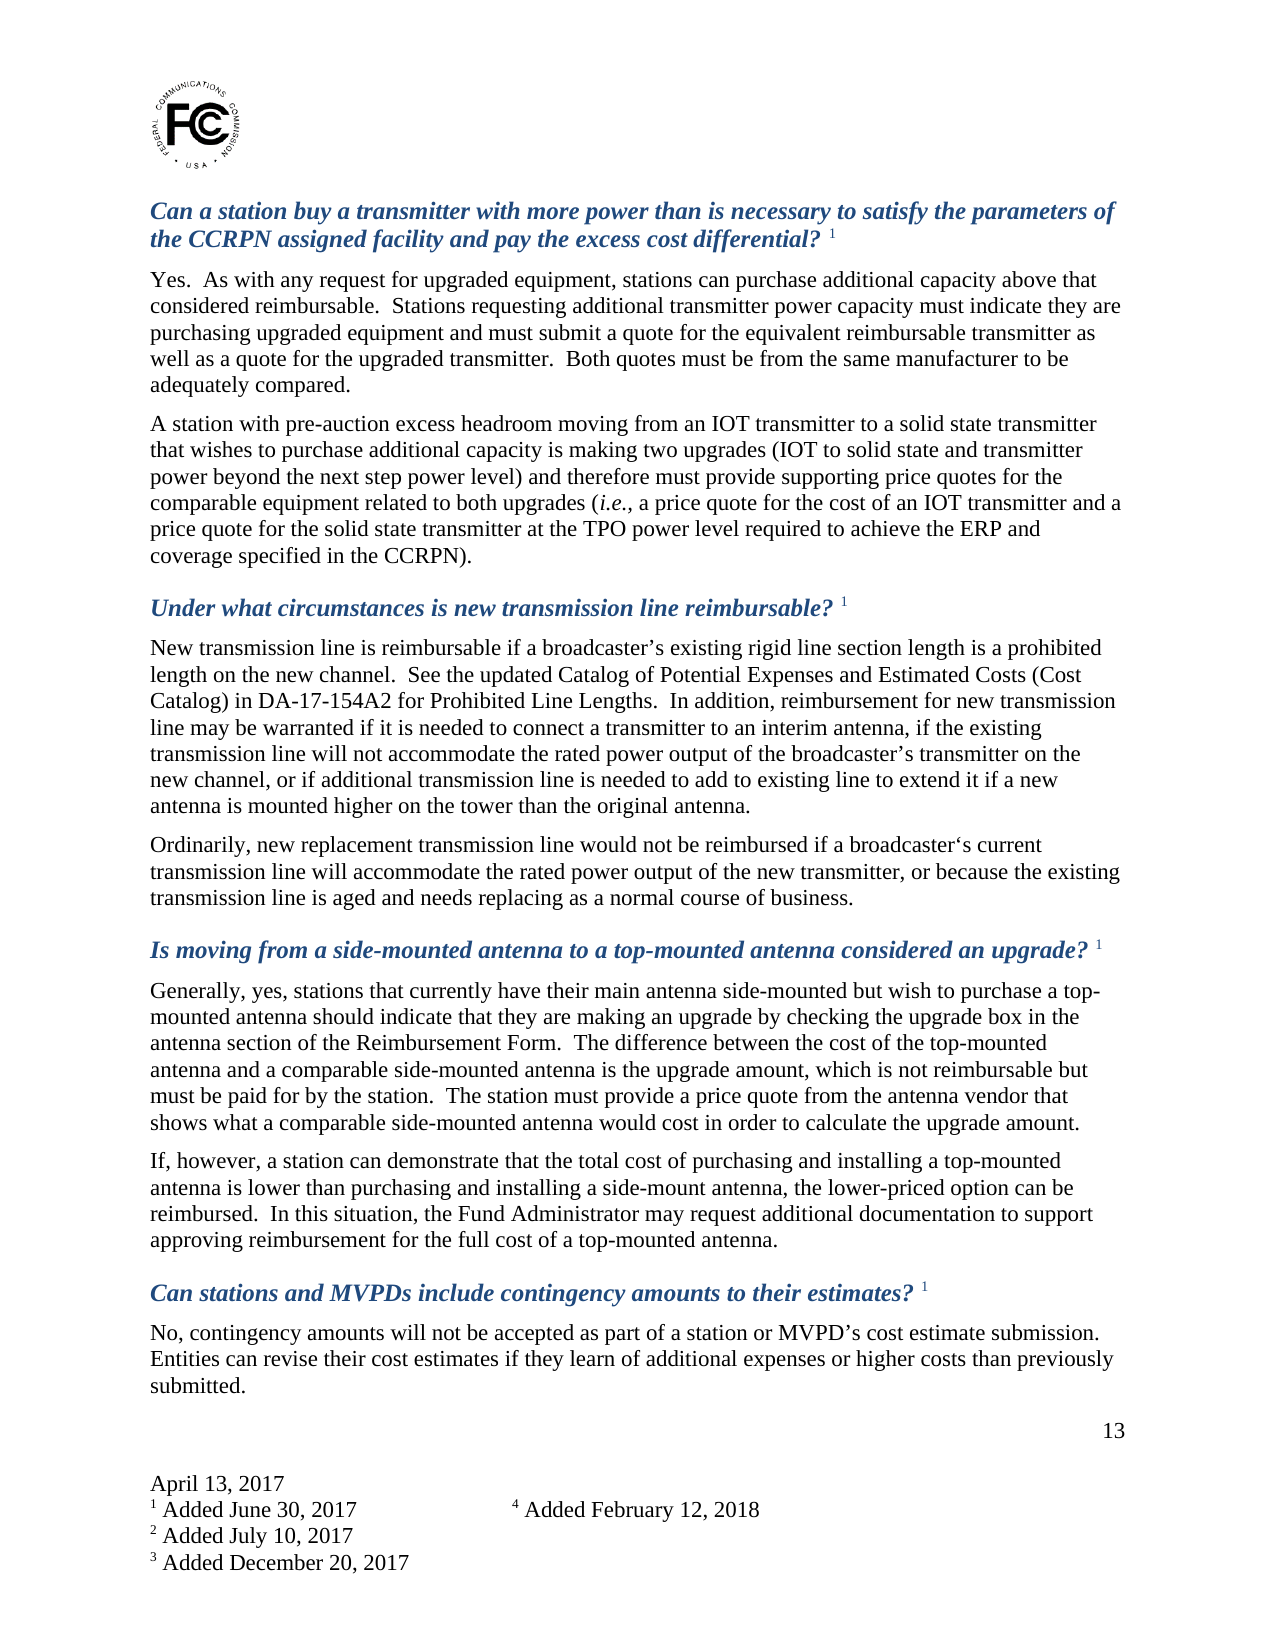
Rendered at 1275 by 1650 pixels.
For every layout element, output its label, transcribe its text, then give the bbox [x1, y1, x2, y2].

subtitle Can stations and MVPDs include contingency amounts to their estimates? 1 [150, 1278, 1125, 1307]
text If, however, a station can demonstrate that the total cost of purchasing and installing a top-mounted antenna is lower than purchasing and installing a side-mount antenna, the lower-priced option can be reimbursed. In this situation, the Fund Administrator may request additional documentation to support approving reimbursement for the full cost of a top-mounted antenna. [150, 1147, 1125, 1253]
text Ordinarily, new replacement transmission line would not be reimbursed if a broadcaster‘s current transmission line will accommodate the rated power output of the new transmitter, or because the existing transmission line is aged and needs replacing as a normal course of business. [150, 831, 1125, 911]
text Yes. As with any request for upgraded equipment, stations can purchase additional capacity above that considered reimbursable. Stations requesting additional transmitter power capacity must indicate they are purchasing upgraded equipment and must submit a quote for the equivalent reimbursable transmitter as well as a quote for the upgraded transmitter. Both quotes must be from the same manufacturer to be adequately compared. [150, 266, 1125, 398]
subtitle Is moving from a side-mounted antenna to a top-mounted antenna considered an upgrade? 1 [150, 936, 1125, 964]
text No, contingency amounts will not be accepted as part of a station or MVPD’s cost estimate submission. Entities can revise their cost estimates if they learn of additional expenses or higher costs than previously submitted. [150, 1319, 1125, 1398]
subtitle Under what circumstances is new transmission line reimbursable? 1 [150, 593, 1125, 622]
subtitle Can a station buy a transmitter with more power than is necessary to satisfy the parameters of the CCRPN assigned facility and pay the excess cost differential? 1 [150, 196, 1125, 253]
text A station with pre-auction excess headroom moving from an IOT transmitter to a solid state transmitter that wishes to purchase additional capacity is making two upgrades (IOT to solid state and transmitter power beyond the next step power level) and therefore must provide supporting price quotes for the comparable equipment related to both upgrades (i.e., a price quote for the cost of an IOT transmitter and a price quote for the solid state transmitter at the TPO power level required to achieve the ERP and coverage specified in the CCRPN). [150, 410, 1125, 568]
text Generally, yes, stations that currently have their main antenna side-mounted but wish to purchase a top-mounted antenna should indicate that they are making an upgrade by checking the upgrade box in the antenna section of the Reimbursement Form. The difference between the cost of the top-mounted antenna and a comparable side-mounted antenna is the upgrade amount, which is not reimbursable but must be paid for by the station. The station must provide a price quote from the antenna vendor that shows what a comparable side-mounted antenna would cost in order to calculate the upgrade amount. [150, 977, 1125, 1135]
text New transmission line is reimbursable if a broadcaster’s existing rigid line section length is a prohibited length on the new channel. See the updated Catalog of Potential Expenses and Estimated Costs (Cost Catalog) in DA-17-154A2 for Prohibited Line Lengths. In addition, reimbursement for new transmission line may be warranted if it is needed to connect a transmitter to an interim antenna, if the existing transmission line will not accommodate the rated power output of the broadcaster’s transmitter on the new channel, or if additional transmission line is needed to add to existing line to extend it if a new antenna is mounted higher on the tower than the original antenna. [150, 634, 1125, 819]
picture [150, 79, 241, 170]
